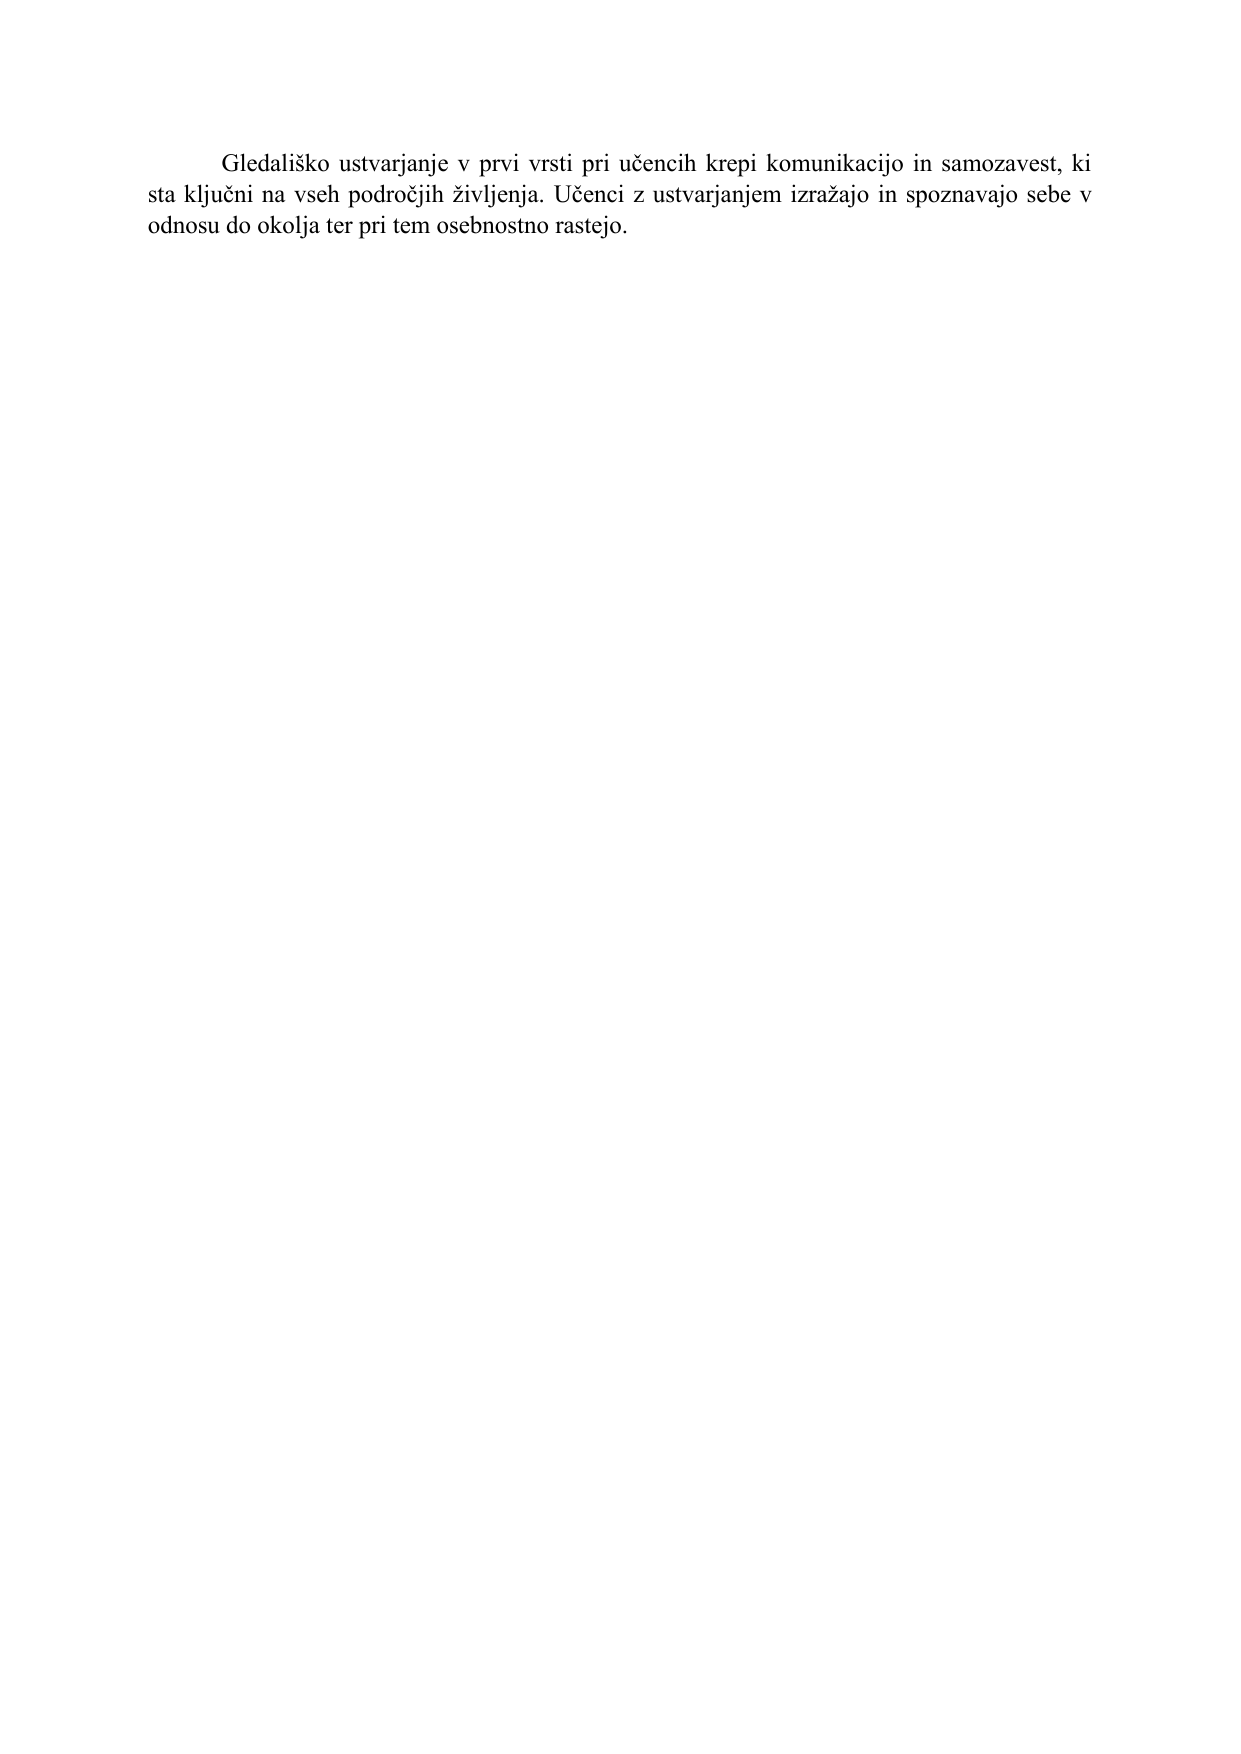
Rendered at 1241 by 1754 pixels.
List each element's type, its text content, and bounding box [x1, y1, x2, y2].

text Gledališko ustvarjanje v prvi vrsti pri učencih krepi komunikacijo in samozavest, ki sta ključni na vseh področjih življenja. Učenci z ustvarjanjem izražajo in spoznavajo sebe v odnosu do okolja ter pri tem osebnostno rastejo. [148, 148, 1093, 238]
